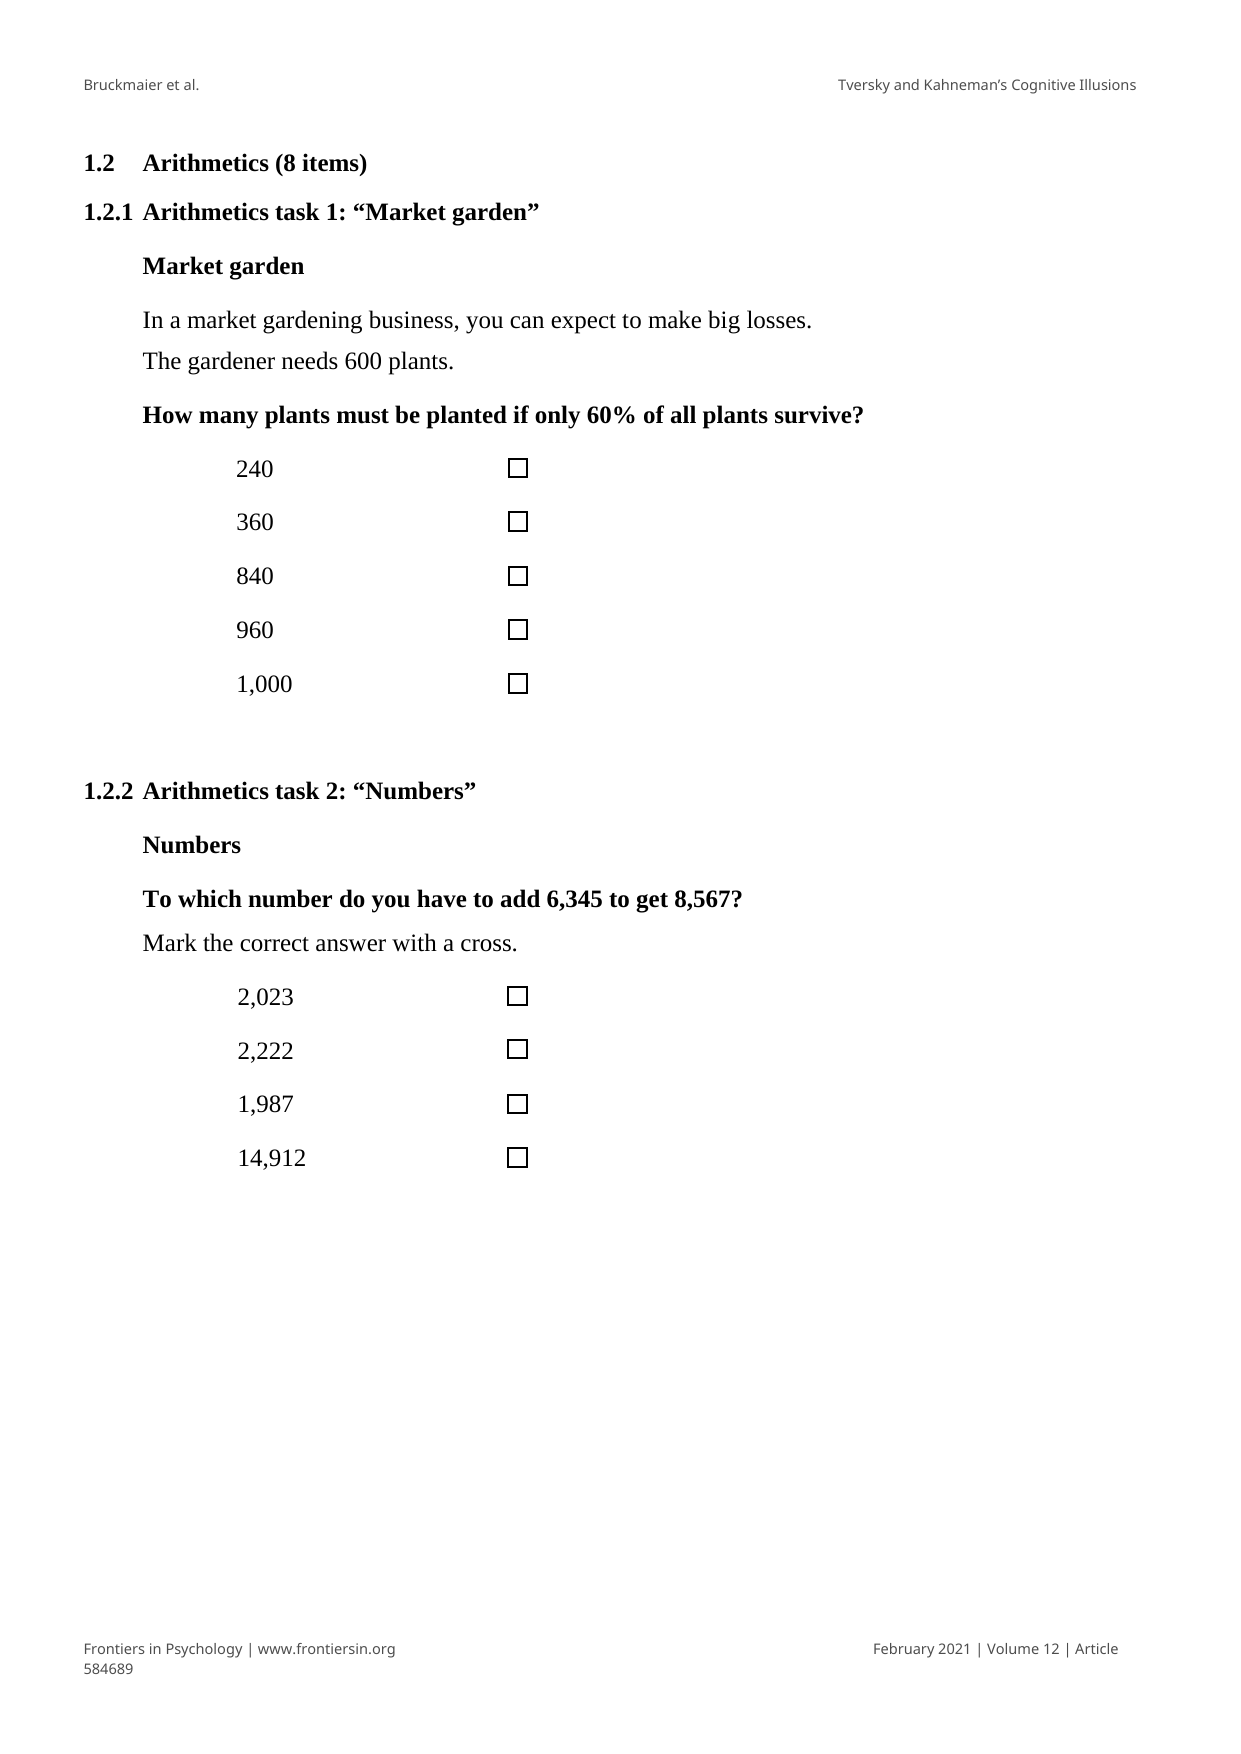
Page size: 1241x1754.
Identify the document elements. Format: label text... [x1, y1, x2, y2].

text 2,023 [237, 982, 1167, 1011]
text To which number do you have to add 6,345 to get 8,567? [142, 884, 1167, 912]
text 240 [236, 454, 1167, 482]
subtitle Arithmetics (8 items) [83, 148, 1167, 177]
text Market garden [142, 251, 1167, 280]
text 360 [236, 507, 1167, 536]
subtitle Arithmetics task 1: “Market garden” [83, 197, 1167, 226]
text In a market gardening business, you can expect to make big losses. [142, 305, 1167, 334]
text Mark the correct answer with a cross. [142, 928, 1167, 957]
text 1,987 [237, 1089, 1167, 1118]
text 1,000 [236, 669, 1167, 697]
text 840 [236, 561, 1167, 590]
text The gardener needs 600 plants. [142, 346, 1167, 375]
text 2,222 [237, 1036, 1167, 1064]
text Numbers [142, 830, 1167, 859]
text 960 [236, 615, 1167, 644]
subtitle Arithmetics task 2: “Numbers” [83, 776, 1167, 805]
text How many plants must be planted if only 60% of all plants survive? [142, 400, 1167, 429]
text 14,912 [237, 1143, 1167, 1172]
